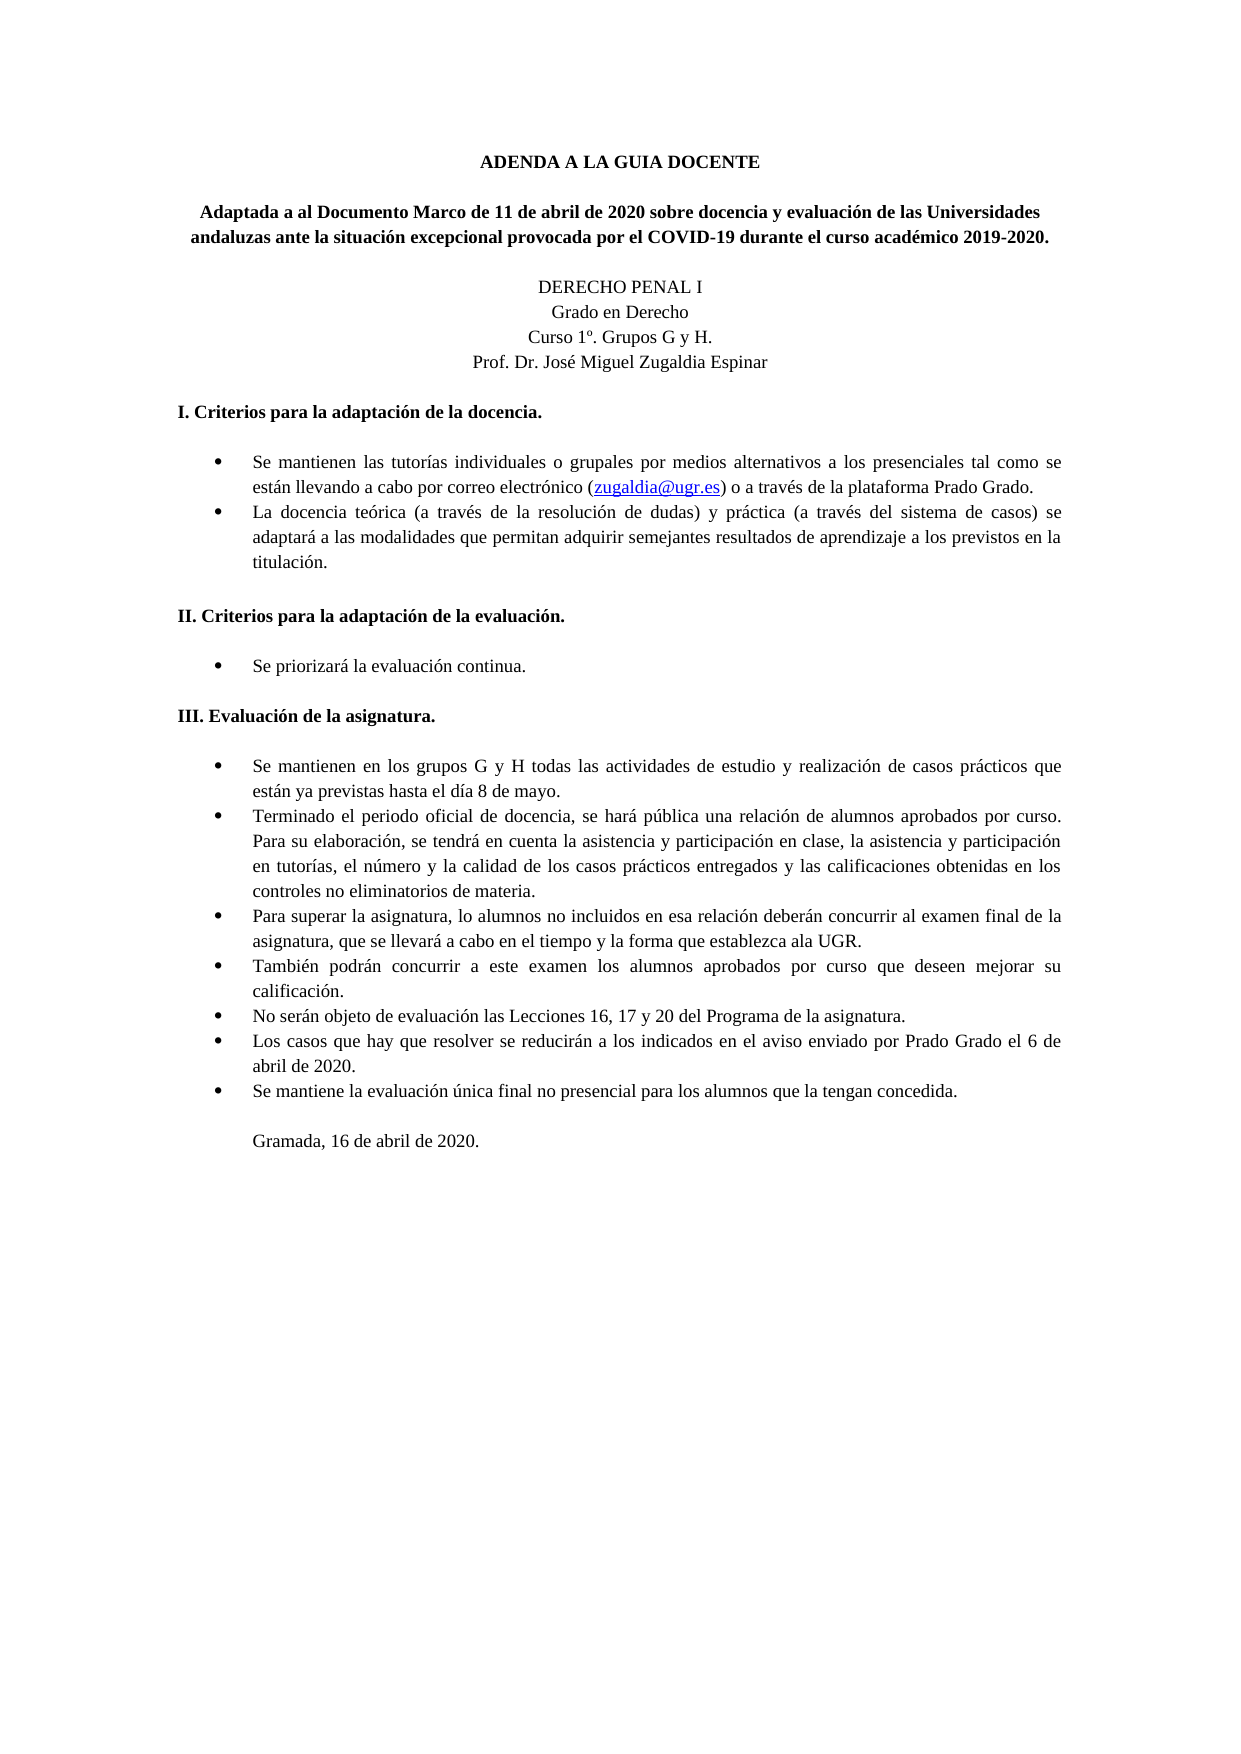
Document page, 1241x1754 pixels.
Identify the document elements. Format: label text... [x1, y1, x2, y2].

list La docencia teórica (a través de la resolución de dudas) y práctica (a través del sistema de casos) se adaptará a las modalidades que permitan adquirir semejantes resultados de aprendizaje a los previstos en la titulación. [215, 498, 1063, 573]
text ADENDA A LA GUIA DOCENTE [177, 148, 1063, 173]
list Terminado el periodo oficial de docencia, se hará pública una relación de alumnos aprobados por curso. Para su elaboración, se tendrá en cuenta la asistencia y participación en clase, la asistencia y participación en tutorías, el número y la calidad de los casos prácticos entregados y las calificaciones obtenidas en los controles no eliminatorios de materia. [215, 801, 1063, 901]
text Adaptada a al Documento Marco de 11 de abril de 2020 sobre docencia y evaluación de las Universidades andaluzas ante la situación excepcional provocada por el COVID-19 durante el curso académico 2019-2020. [177, 198, 1063, 248]
list Se priorizará la evaluación continua. [215, 651, 1063, 676]
text I. Criterios para la adaptación de la docencia. [177, 398, 1063, 423]
text Curso 1º. Grupos G y H. [177, 323, 1063, 348]
text III. Evaluación de la asignatura. [177, 701, 1063, 726]
list Se mantienen en los grupos G y H todas las actividades de estudio y realización de casos prácticos que están ya previstas hasta el día 8 de mayo. [215, 751, 1063, 801]
text II. Criterios para la adaptación de la evaluación. [177, 601, 1063, 626]
list Gramada, 16 de abril de 2020. [252, 1126, 1063, 1151]
text Grado en Derecho [177, 298, 1063, 323]
list No serán objeto de evaluación las Lecciones 16, 17 y 20 del Programa de la asignatura. [215, 1001, 1063, 1026]
list También podrán concurrir a este examen los alumnos aprobados por curso que deseen mejorar su calificación. [215, 951, 1063, 1001]
text Prof. Dr. José Miguel Zugaldia Espinar [177, 348, 1063, 373]
list Para superar la asignatura, lo alumnos no incluidos en esa relación deberán concurrir al examen final de la asignatura, que se llevará a cabo en el tiempo y la forma que establezca ala UGR. [215, 901, 1063, 951]
list Se mantiene la evaluación única final no presencial para los alumnos que la tengan concedida. [215, 1076, 1063, 1101]
text DERECHO PENAL I [177, 273, 1063, 298]
list Los casos que hay que resolver se reducirán a los indicados en el aviso enviado por Prado Grado el 6 de abril de 2020. [215, 1026, 1063, 1076]
list Se mantienen las tutorías individuales o grupales por medios alternativos a los presenciales tal como se están llevando a cabo por correo electrónico (zugaldia@ugr.es) o a través de la plataforma Prado Grado. [215, 448, 1063, 498]
